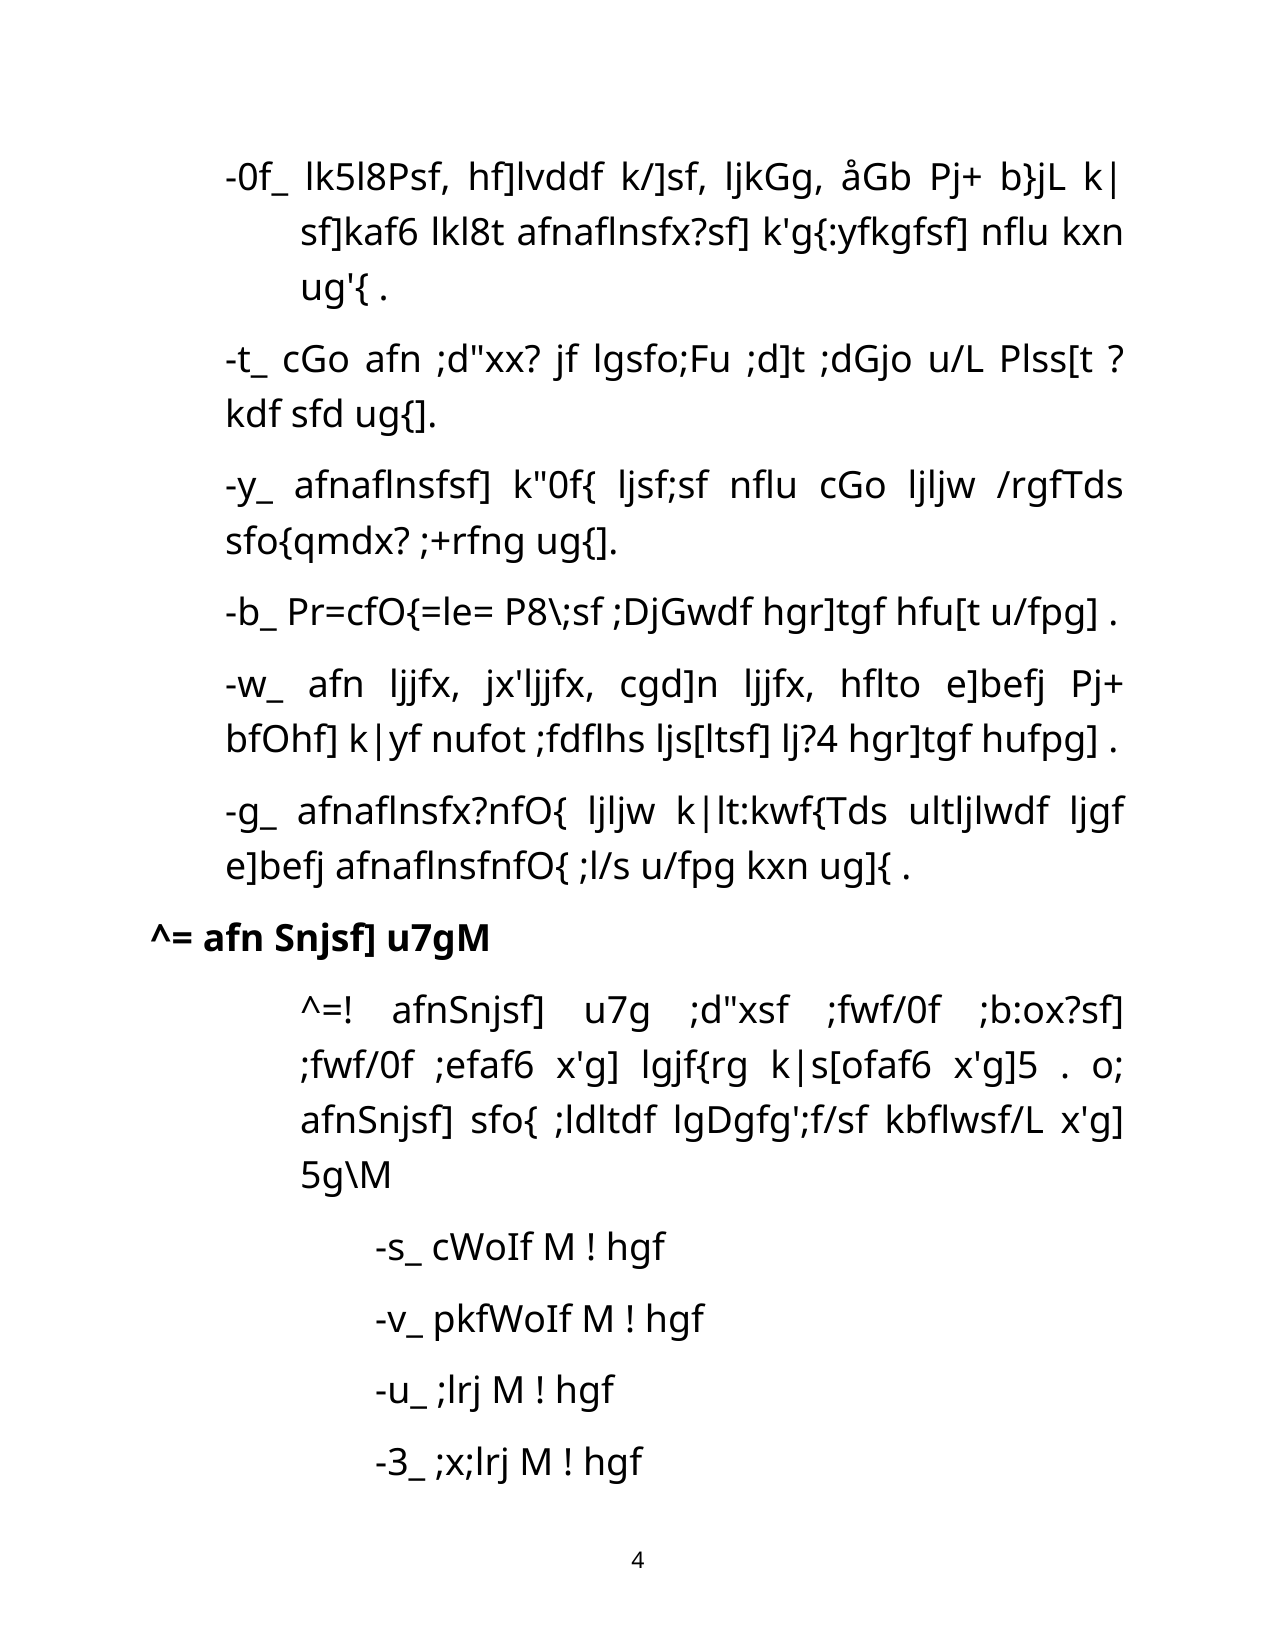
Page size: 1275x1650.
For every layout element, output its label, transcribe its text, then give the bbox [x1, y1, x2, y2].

text -s_ cWoIf M ! hgf [375, 1220, 1125, 1271]
text -t_ cGo afn ;d"xx? jf lgsfo;Fu ;d]t ;dGjo u/L Plss[t ?kdf sfd ug{]. [225, 332, 1125, 438]
text ^= afn Snjsf] u7gM [150, 911, 1125, 962]
text -y_ afnaflnsfsf] k"0f{ ljsf;sf nflu cGo ljljw /rgfTds sfo{qmdx? ;+rfng ug{]. [225, 459, 1125, 565]
text -v_ pkfWoIf M ! hgf [375, 1292, 1125, 1343]
text -0f_ lk5l8Psf, hf]lvddf k/]sf, ljkGg, åGb Pj+ b}jL k|sf]kaf6 lkl8t afnaflnsfx?sf] k'g{:yfkgfsf] nflu kxn ug'{ . [225, 150, 1125, 311]
text -3_ ;x;lrj M ! hgf [375, 1435, 1125, 1486]
text ^=! afnSnjsf] u7g ;d"xsf ;fwf/0f ;b:ox?sf] ;fwf/0f ;efaf6 x'g] lgjf{rg k|s[ofaf6 x'g]5 . o; afnSnjsf] sfo{ ;ldltdf lgDgfg';f/sf kbflwsf/L x'g] 5g\M [300, 983, 1125, 1199]
text -b_ Pr=cfO{=le= P8\;sf ;DjGwdf hgr]tgf hfu[t u/fpg] . [225, 586, 1125, 637]
text -u_ ;lrj M ! hgf [375, 1364, 1125, 1415]
text -w_ afn ljjfx, jx'ljjfx, cgd]n ljjfx, hflto e]befj Pj+ bfOhf] k|yf nufot ;fdflhs ljs[ltsf] lj?4 hgr]tgf hufpg] . [225, 657, 1125, 764]
text -g_ afnaflnsfx?nfO{ ljljw k|lt:kwf{Tds ultljlwdf ljgf e]befj afnaflnsfnfO{ ;l/s u/fpg kxn ug]{ . [225, 784, 1125, 891]
